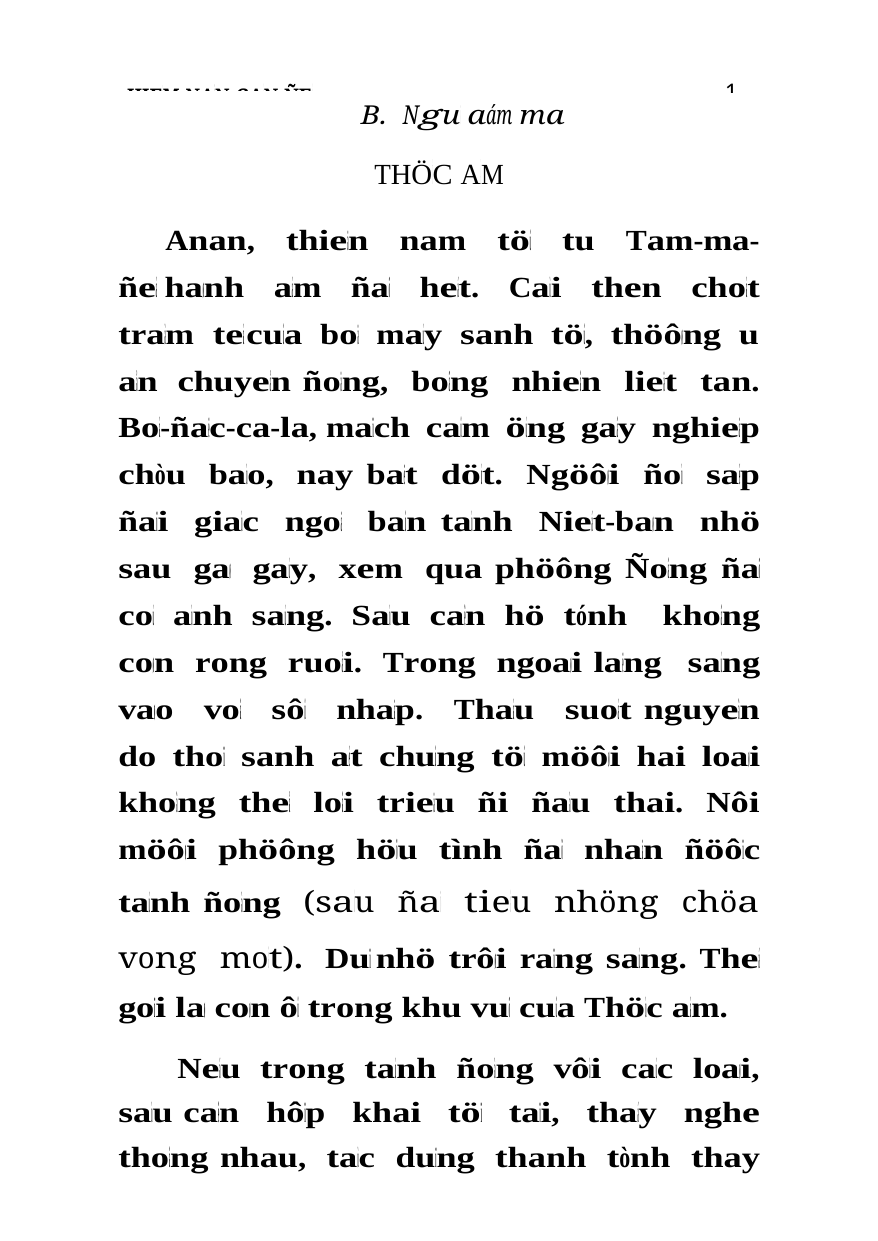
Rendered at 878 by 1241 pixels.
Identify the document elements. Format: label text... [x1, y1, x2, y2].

text Anan, thieän nam töû tu Tam-ma-ñeà haønh aám ñaõ heát. Caùi then choát traàm teá cuûa boä maùy sanh töû, thöôøng u aån chuyeån ñoäng, boãng nhieân lieät tan. Boà-ñaëc-ca-la, maïch caûm öùng gaây nghieäp chòu baùo, nay baët döùt. Ngöôøi ñoù saép ñaïi giaùc ngoä baûn taùnh Nieát-baøn nhö sau gaø gaùy, xem qua phöông Ñoâng ñaõ coù aùnh saùng. Saùu caên hö tónh khoâng coøn rong ruoåi. Trong ngoaøi laëng saùng vaøo voâ sôû nhaäp. Thaáu suoát nguyeân do thoï sanh aét chuûng töû möôøi hai loaøi khoâng theå loâi trieäu ñi ñaàu thai. Nôi möôøi phöông höõu tình ñaõ nhaän ñöôïc taùnh ñoàng (saùu ñaõ tieâu nhöng chöa vong moät). Duï nhö trôøi raïng saùng. Theá goïi laø coøn ôû trong khu vuõ cuûa Thöùc aám. [118, 223, 760, 1024]
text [118, 1051, 760, 1173]
text THÖÙC AÁM [321, 157, 556, 191]
text B. Nguõ aám ma [361, 97, 798, 132]
